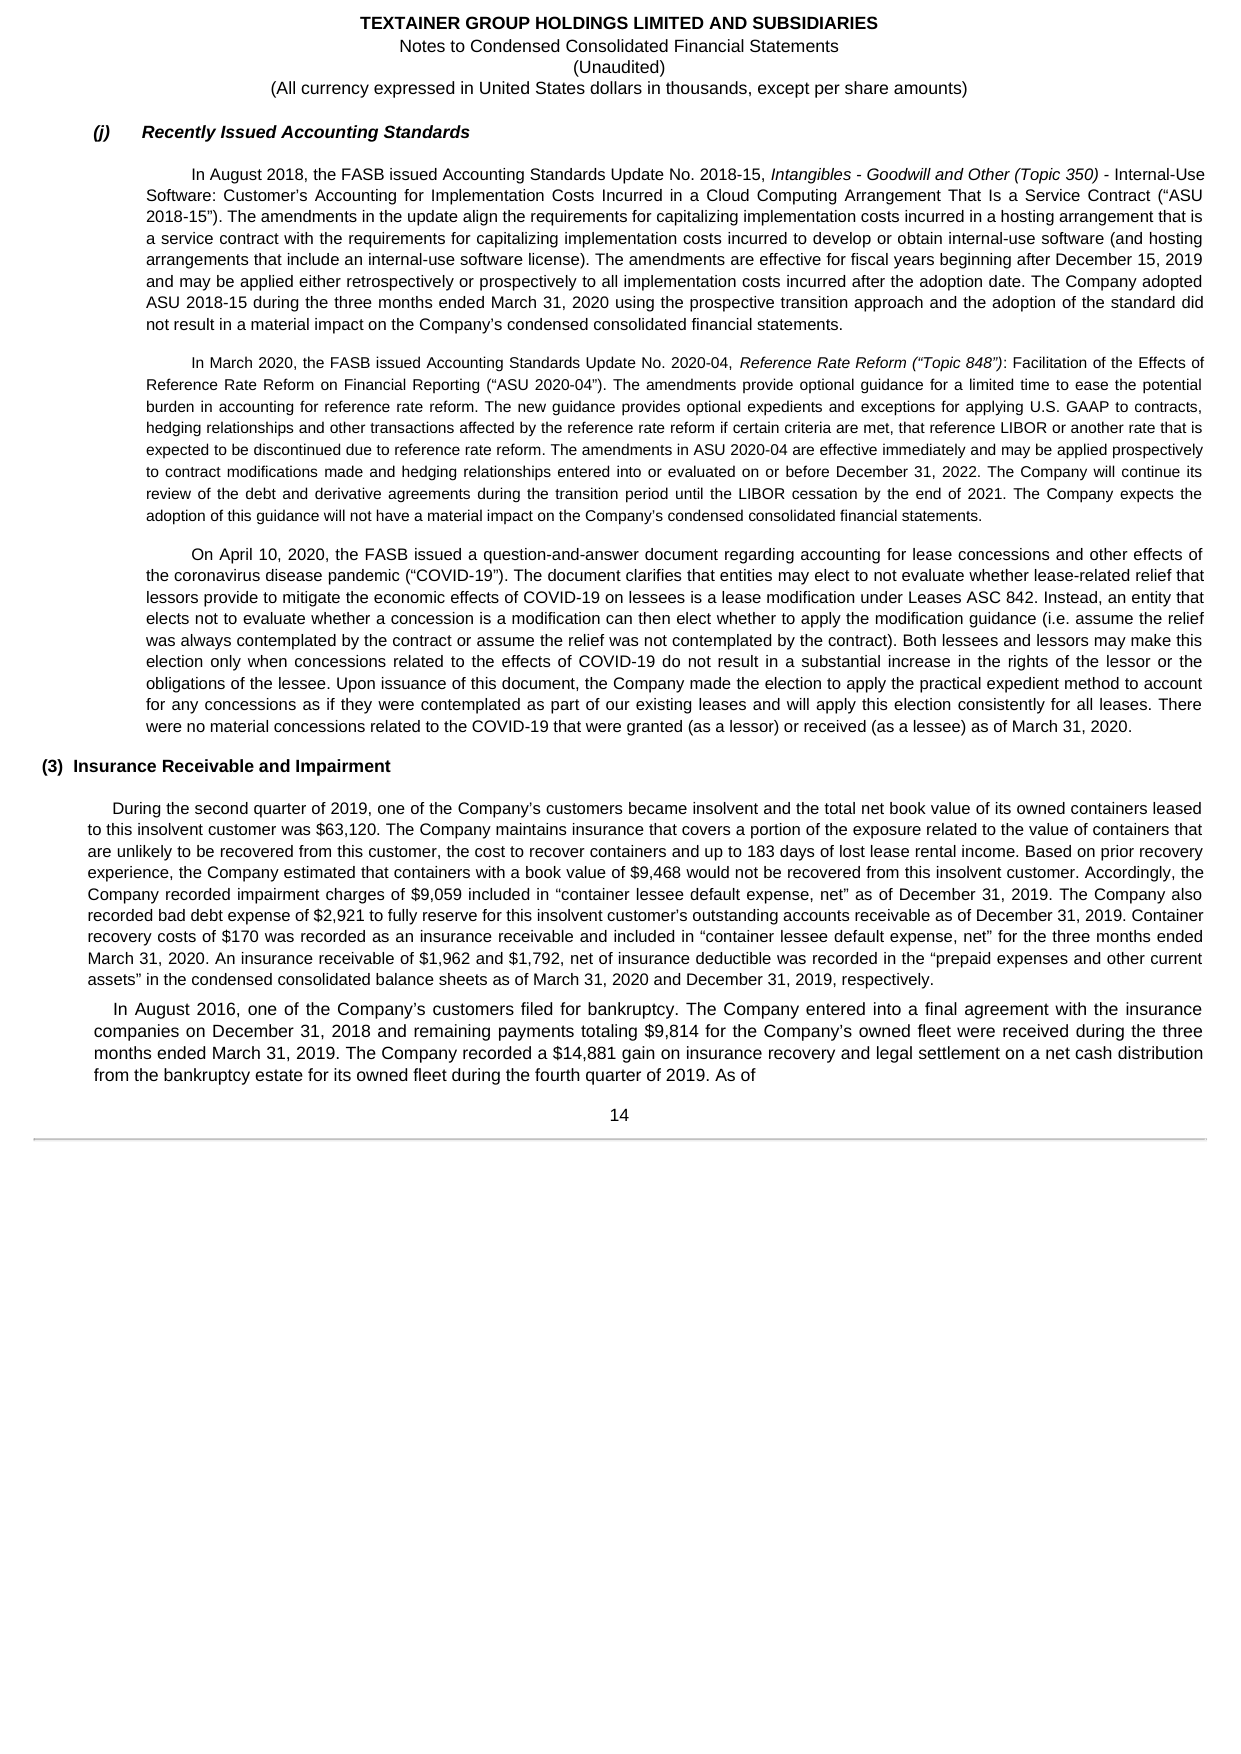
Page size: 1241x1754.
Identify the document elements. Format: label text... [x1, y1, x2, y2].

text In August 2016, one of the Company’s customers filed for bankruptcy. The Company entered into a final agreement with the insurance companies on December 31, 2018 and remaining payments totaling $9,814 for the Company’s owned fleet were received during the three months ended March 31, 2019. The Company recorded a $14,881 gain on insurance recovery and legal settlement on a net cash distribution from the bankruptcy estate for its owned fleet during the fourth quarter of 2019. As of [94, 999, 1205, 1085]
text 14 [42, 1105, 1197, 1125]
text (All currency expressed in United States dollars in thousands, except per share amounts) [42, 78, 1197, 98]
picture [31, 1135, 1208, 1143]
text Notes to Condensed Consolidated Financial Statements [42, 36, 1197, 56]
text During the second quarter of 2019, one of the Company’s customers became insolvent and the total net book value of its owned containers leased to this insolvent customer was $63,120. The Company maintains insurance that covers a portion of the exposure related to the value of containers that are unlikely to be recovered from this customer, the cost to recover containers and up to 183 days of lost lease rental income. Based on prior recovery experience, the Company estimated that containers with a book value of $9,468 would not be recovered from this insolvent customer. Accordingly, the Company recorded impairment charges of $9,059 included in “container lessee default expense, net” as of December 31, 2019. The Company also recorded bad debt expense of $2,921 to fully reserve for this insolvent customer’s outstanding accounts receivable as of December 31, 2019. Container recovery costs of $170 was recorded as an insurance receivable and included in “container lessee default expense, net” for the three months ended March 31, 2020. An insurance receivable of $1,962 and $1,792, net of insurance deductible was recorded in the “prepaid expenses and other current assets” in the condensed consolidated balance sheets as of March 31, 2020 and December 31, 2019, respectively. [87, 798, 1205, 989]
text In August 2018, the FASB issued Accounting Standards Update No. 2018-15, Intangibles - Goodwill and Other (Topic 350) - Internal-Use Software: Customer’s Accounting for Implementation Costs Incurred in a Cloud Computing Arrangement That Is a Service Contract (“ASU 2018-15”). The amendments in the update align the requirements for capitalizing implementation costs incurred in a hosting arrangement that is a service contract with the requirements for capitalizing implementation costs incurred to develop or obtain internal-use software (and hosting arrangements that include an internal-use software license). The amendments are effective for fiscal years beginning after December 15, 2019 and may be applied either retrospectively or prospectively to all implementation costs incurred after the adoption date. The Company adopted ASU 2018-15 during the three months ended March 31, 2020 using the prospective transition approach and the adoption of the standard did not result in a material impact on the Company’s condensed consolidated financial statements. [146, 164, 1205, 334]
text (Unaudited) [42, 57, 1197, 77]
text (3) Insurance Receivable and Impairment [42, 756, 1205, 776]
text In March 2020, the FASB issued Accounting Standards Update No. 2020-04, Reference Rate Reform (“Topic 848”): Facilitation of the Effects of Reference Rate Reform on Financial Reporting (“ASU 2020-04”). The amendments provide optional guidance for a limited time to ease the potential burden in accounting for reference rate reform. The new guidance provides optional expedients and exceptions for applying U.S. GAAP to contracts, hedging relationships and other transactions affected by the reference rate reform if certain criteria are met, that reference LIBOR or another rate that is expected to be discontinued due to reference rate reform. The amendments in ASU 2020-04 are effective immediately and may be applied prospectively to contract modifications made and hedging relationships entered into or evaluated on or before December 31, 2022. The Company will continue its review of the debt and derivative agreements during the transition period until the LIBOR cessation by the end of 2021. The Company expects the adoption of this guidance will not have a material impact on the Company’s condensed consolidated financial statements. [146, 354, 1205, 524]
text TEXTAINER GROUP HOLDINGS LIMITED AND SUBSIDIARIES [42, 13, 1197, 33]
list Recently Issued Accounting Standards [93, 122, 1205, 142]
text On April 10, 2020, the FASB issued a question-and-answer document regarding accounting for lease concessions and other effects of the coronavirus disease pandemic (“COVID-19”). The document clarifies that entities may elect to not evaluate whether lease-related relief that lessors provide to mitigate the economic effects of COVID-19 on lessees is a lease modification under Leases ASC 842. Instead, an entity that elects not to evaluate whether a concession is a modification can then elect whether to apply the modification guidance (i.e. assume the relief was always contemplated by the contract or assume the relief was not contemplated by the contract). Both lessees and lessors may make this election only when concessions related to the effects of COVID-19 do not result in a substantial increase in the rights of the lessor or the obligations of the lessee. Upon issuance of this document, the Company made the election to apply the practical expedient method to account for any concessions as if they were contemplated as part of our existing leases and will apply this election consistently for all leases. There were no material concessions related to the COVID-19 that were granted (as a lessor) or received (as a lessee) as of March 31, 2020. [146, 545, 1205, 736]
